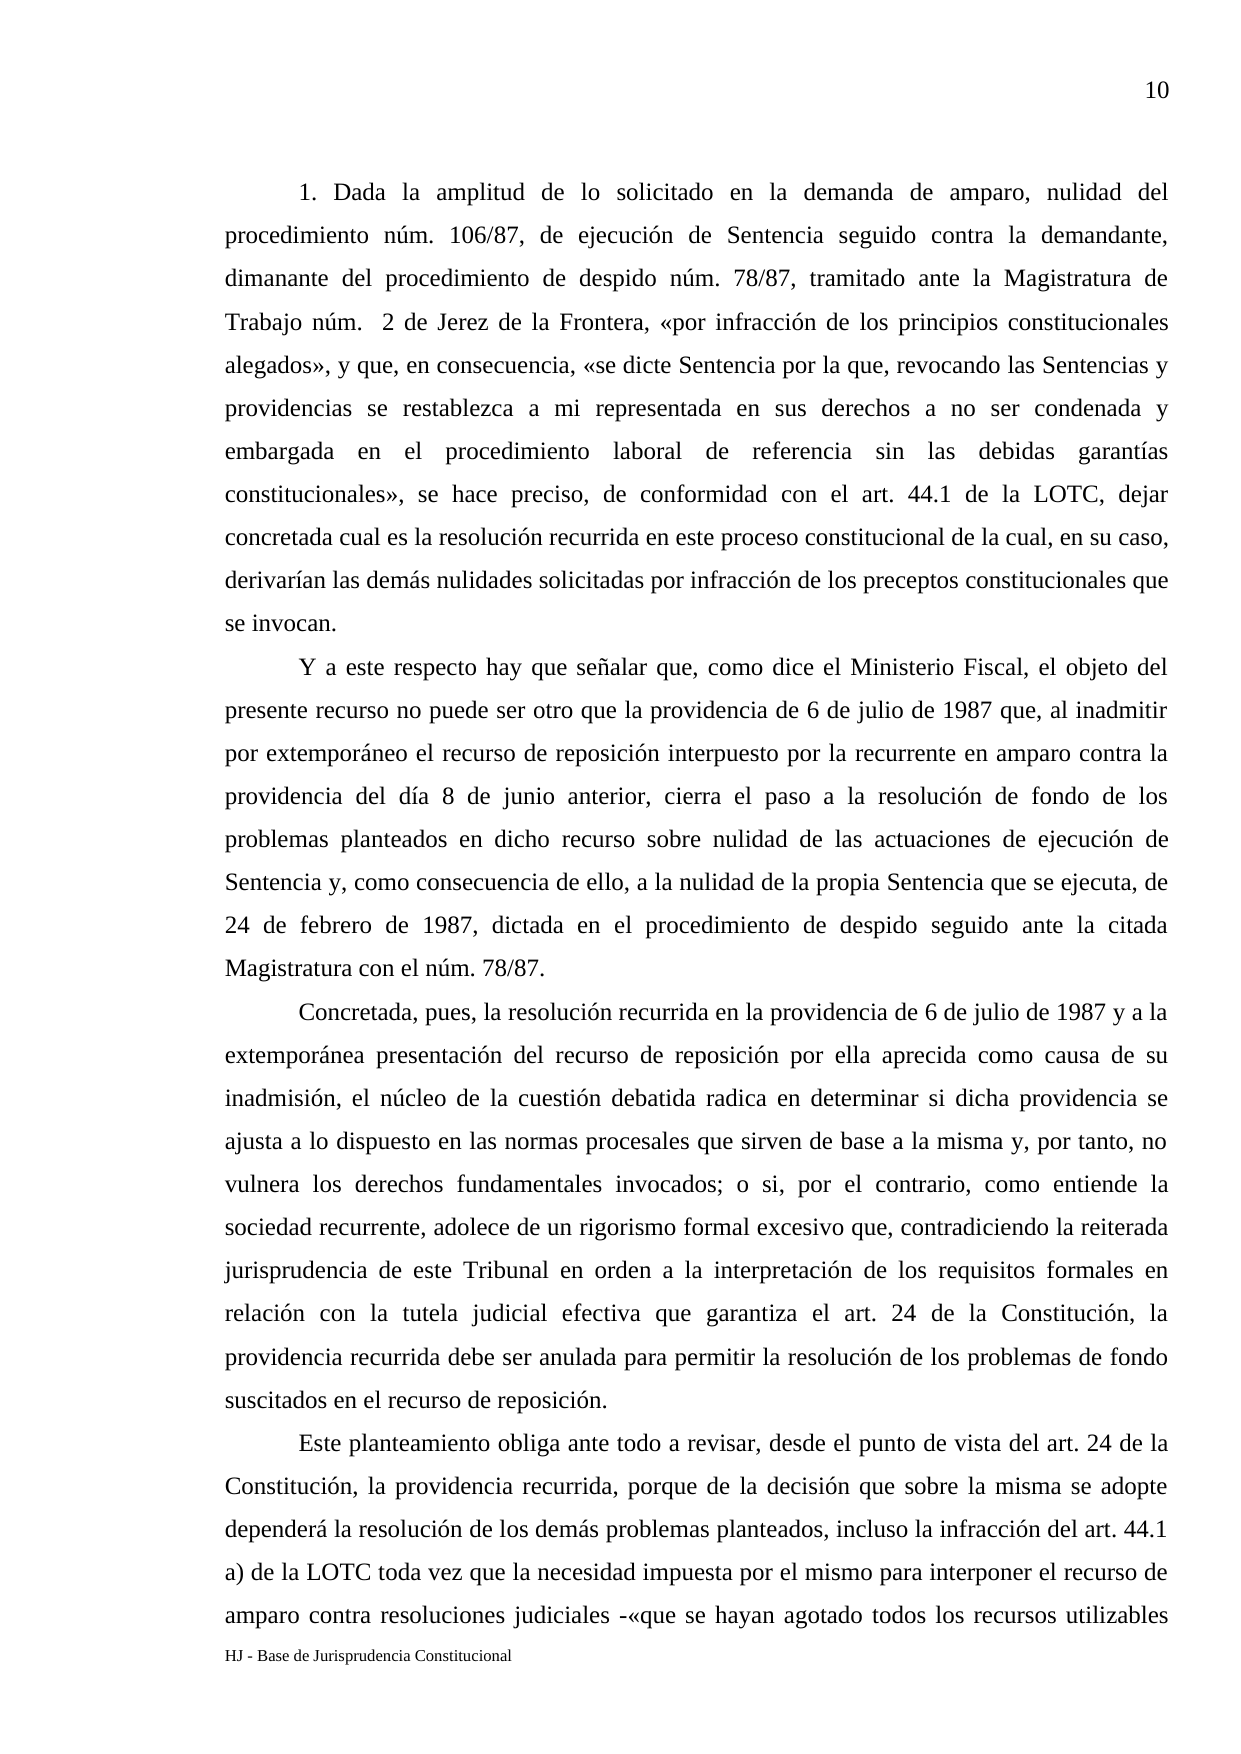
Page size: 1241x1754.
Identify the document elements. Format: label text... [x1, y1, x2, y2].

text Y a este respecto hay que señalar que, como dice el Ministerio Fiscal, el objeto del presente recurso no puede ser otro que la providencia de 6 de julio de 1987 que, al inadmitir por extemporáneo el recurso de reposición interpuesto por la recurrente en amparo contra la providencia del día 8 de junio anterior, cierra el paso a la resolución de fondo de los problemas planteados en dicho recurso sobre nulidad de las actuaciones de ejecución de Sentencia y, como consecuencia de ello, a la nulidad de la propia Sentencia que se ejecuta, de 24 de febrero de 1987, dictada en el procedimiento de despido seguido ante la citada Magistratura con el núm. 78/87. [224, 652, 1169, 982]
text 1. Dada la amplitud de lo solicitado en la demanda de amparo, nulidad del procedimiento núm. 106/87, de ejecución de Sentencia seguido contra la demandante, dimanante del procedimiento de despido núm. 78/87, tramitado ante la Magistratura de Trabajo núm. 2 de Jerez de la Frontera, «por infracción de los principios constitucionales alegados», y que, en consecuencia, «se dicte Sentencia por la que, revocando las Sentencias y providencias se restablezca a mi representada en sus derechos a no ser condenada y embargada en el procedimiento laboral de referencia sin las debidas garantías constitucionales», se hace preciso, de conformidad con el art. 44.1 de la LOTC, dejar concretada cual es la resolución recurrida en este proceso constitucional de la cual, en su caso, derivarían las demás nulidades solicitadas por infracción de los preceptos constitucionales que se invocan. [224, 177, 1169, 637]
text Concretada, pues, la resolución recurrida en la providencia de 6 de julio de 1987 y a la extemporánea presentación del recurso de reposición por ella aprecida como causa de su inadmisión, el núcleo de la cuestión debatida radica en determinar si dicha providencia se ajusta a lo dispuesto en las normas procesales que sirven de base a la misma y, por tanto, no vulnera los derechos fundamentales invocados; o si, por el contrario, como entiende la sociedad recurrente, adolece de un rigorismo formal excesivo que, contradiciendo la reiterada jurisprudencia de este Tribunal en orden a la interpretación de los requisitos formales en relación con la tutela judicial efectiva que garantiza el art. 24 de la Constitución, la providencia recurrida debe ser anulada para permitir la resolución de los problemas de fondo suscitados en el recurso de reposición. [224, 997, 1169, 1413]
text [224, 1428, 1169, 1629]
